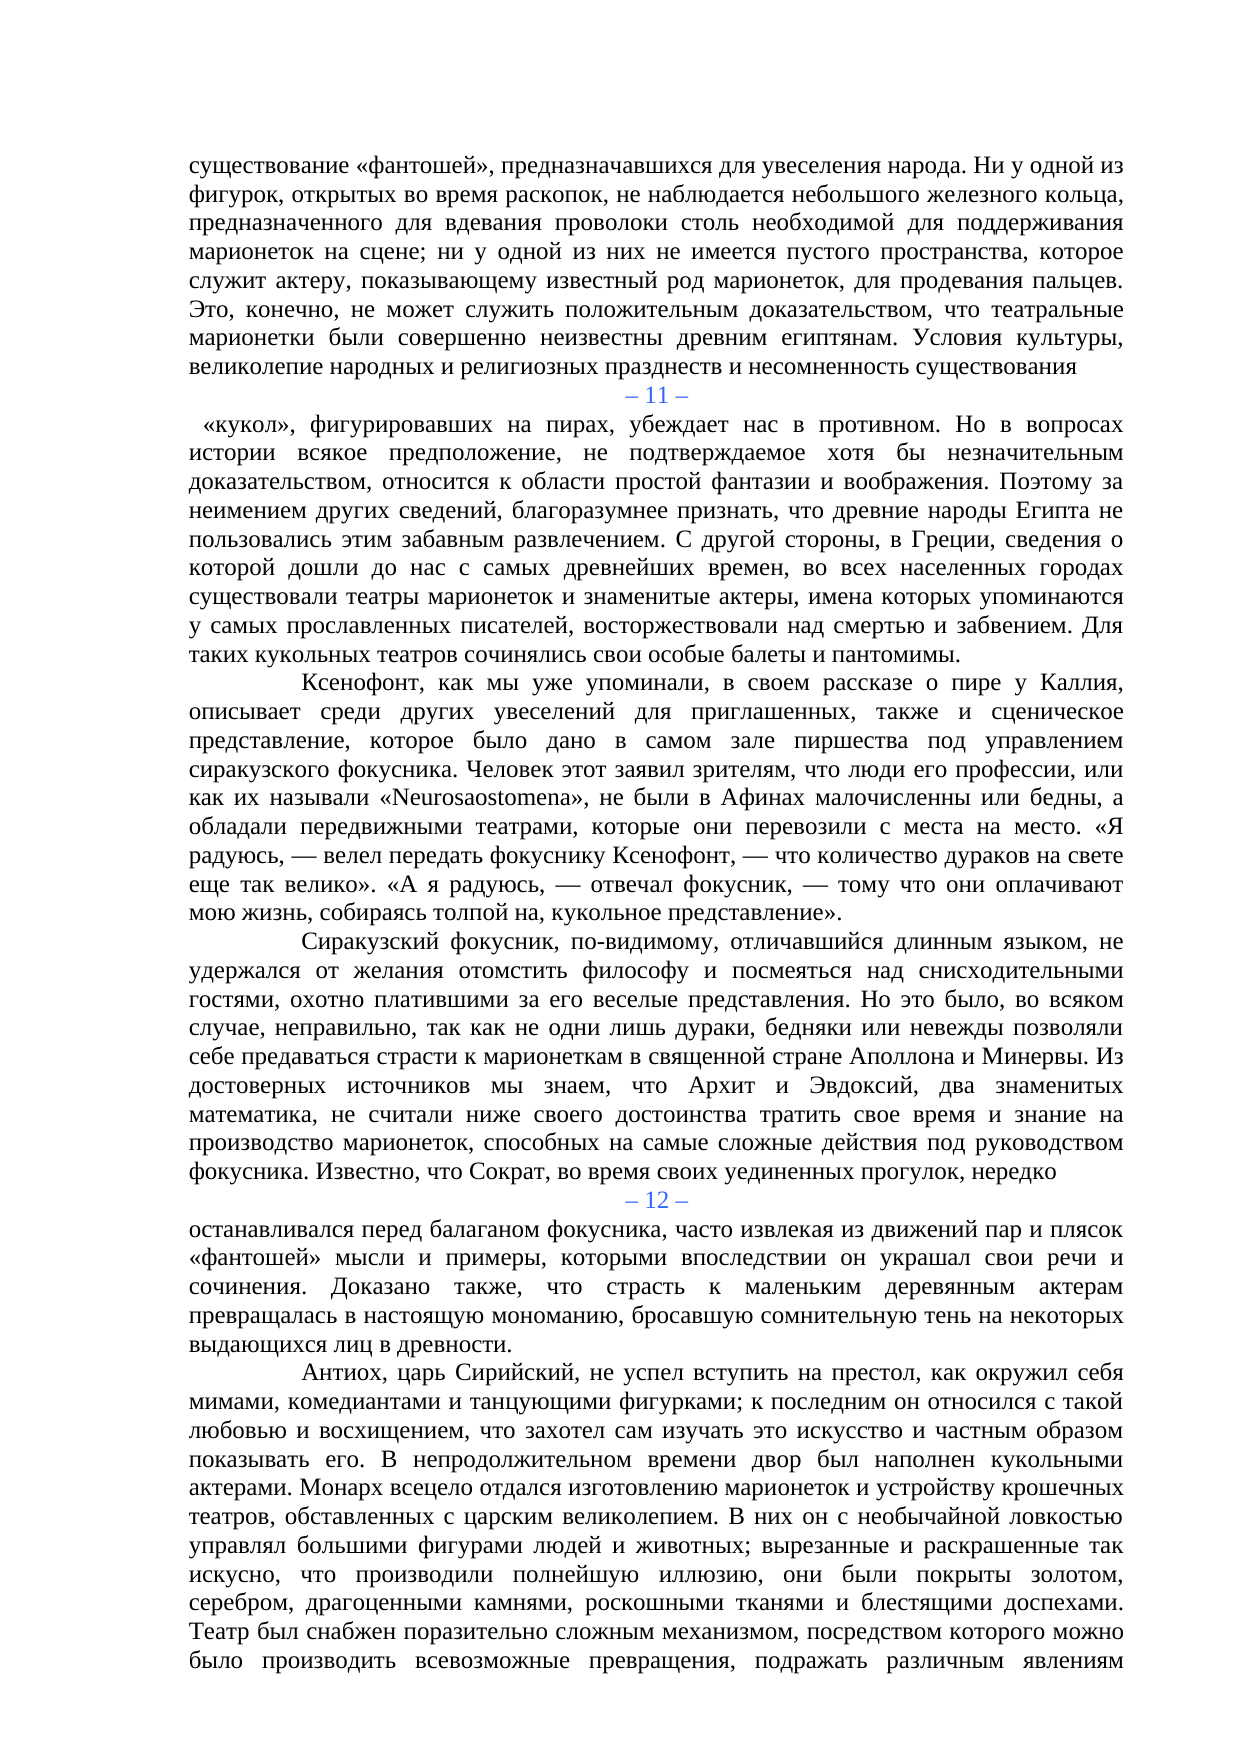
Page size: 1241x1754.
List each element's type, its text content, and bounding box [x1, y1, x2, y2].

text – 11 – [188, 380, 1125, 409]
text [188, 150, 1125, 380]
text Ксенофонт, как мы уже упоминали, в своем рассказе о пире у Каллия, описывает среди других увеселений для приглашенных, также и сценическое представление, которое было дано в самом зале пиршества под управлением сиракузского фокусника. Человек этот заявил зрителям, что люди его профессии, или как их называли «Neurosaostomena», не были в Афинах малочисленны или бедны, а обладали передвижными театрами, которые они перевозили с места на место. «Я радуюсь, — велел передать фокуснику Ксенофонт, — что количество дураков на свете еще так велико». «А я радуюсь, — отвечал фокусник, — тому что они оплачивают мою жизнь, собираясь толпой на, кукольное представление». [188, 667, 1125, 926]
text останавливался перед балаганом фокусника, часто извлекая из движений пар и плясок «фантошей» мысли и примеры, которыми впоследствии он украшал свои речи и сочинения. Доказано также, что страсть к маленьким деревянным актерам превращалась в настоящую мономанию, бросавшую сомнительную тень на некоторых выдающихся лиц в древности. [188, 1214, 1125, 1357]
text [188, 1357, 1125, 1674]
text Сиракузский фокусник, по-видимому, отличавшийся длинным языком, не удержался от желания отомстить философу и посмеяться над снисходительными гостями, охотно платившими за его веселые представления. Но это было, во всяком случае, неправильно, так как не одни лишь дураки, бедняки или невежды позволяли себе предаваться страсти к марионеткам в священной стране Аполлона и Минервы. Из достоверных источников мы знаем, что Архит и Эвдоксий, два знаменитых математика, не считали ниже своего достоинства тратить свое время и знание на производство марионеток, способных на самые сложные действия под руководством фокусника. Известно, что Сократ, во время своих уединенных прогулок, нередко [188, 926, 1125, 1185]
text – 12 – [188, 1185, 1125, 1214]
text «кукол», фигурировавших на пирах, убеждает нас в противном. Но в вопросах истории всякое предположение, не подтверждаемое хотя бы незначительным доказательством, относится к области простой фантазии и воображения. Поэтому за неимением других сведений, благоразумнее признать, что древние народы Египта не пользовались этим забавным развлечением. С другой стороны, в Греции, сведения о которой дошли до нас с самых древнейших времен, во всех населенных городах существовали театры марионеток и знаменитые актеры, имена которых упоминаются у самых прославленных писателей, восторжествовали над смертью и забвением. Для таких кукольных театров сочинялись свои особые балеты и пантомимы. [188, 409, 1125, 667]
